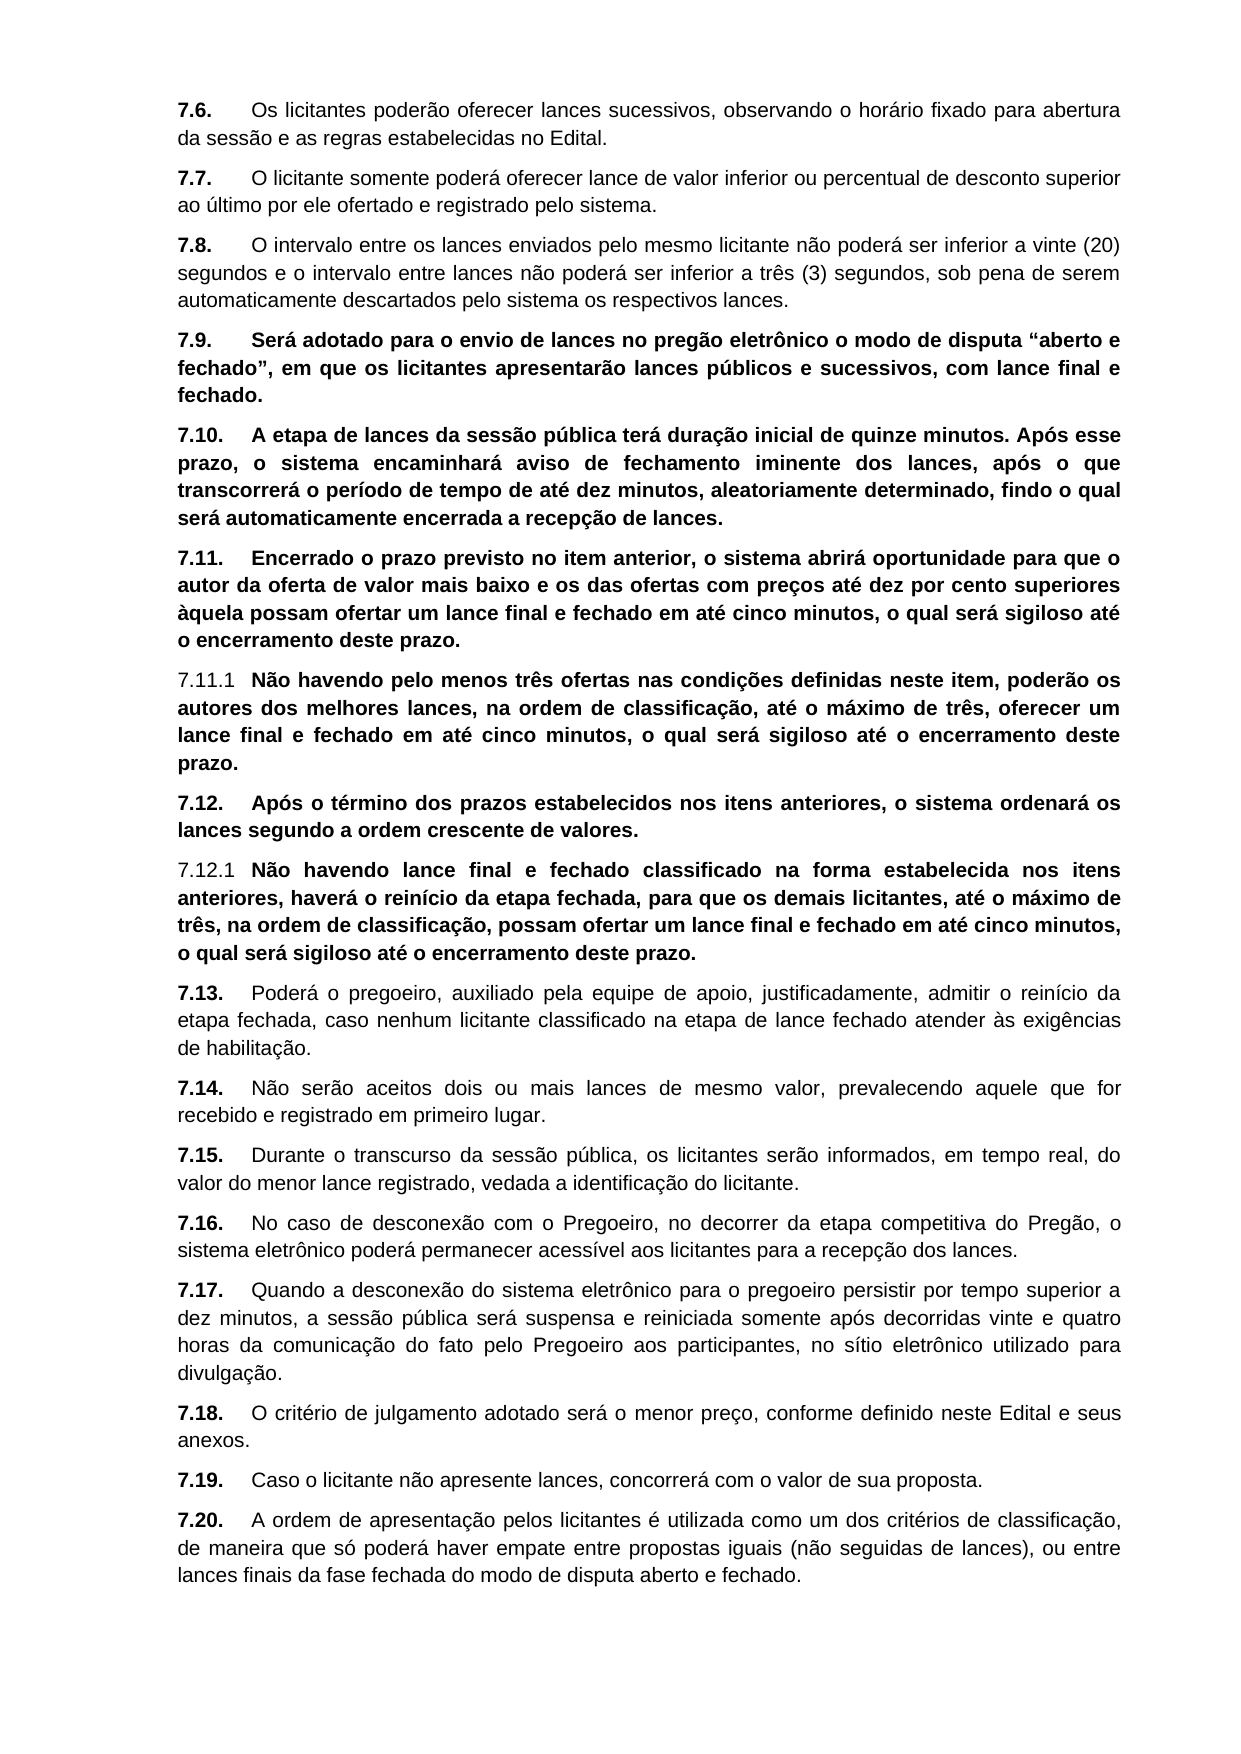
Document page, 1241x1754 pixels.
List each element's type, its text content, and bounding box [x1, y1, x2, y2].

list Após o término dos prazos estabelecidos nos itens anteriores, o sistema ordenará os lances segundo a ordem crescente de valores. [177, 790, 1122, 842]
list Os licitantes poderão oferecer lances sucessivos, observando o horário fixado para abertura da sessão e as regras estabelecidas no Edital. [177, 98, 1122, 149]
list Não havendo pelo menos três ofertas nas condições definidas neste item, poderão os autores dos melhores lances, na ordem de classificação, até o máximo de três, oferecer um lance final e fechado em até cinco minutos, o qual será sigiloso até o encerramento deste prazo. [177, 668, 1122, 774]
list Quando a desconexão do sistema eletrônico para o pregoeiro persistir por tempo superior a dez minutos, a sessão pública será suspensa e reiniciada somente após decorridas vinte e quatro horas da comunicação do fato pelo Pregoeiro aos participantes, no sítio eletrônico utilizado para divulgação. [177, 1278, 1122, 1384]
list Caso o licitante não apresente lances, concorrerá com o valor de sua proposta. [177, 1468, 1122, 1492]
list Durante o transcurso da sessão pública, os licitantes serão informados, em tempo real, do valor do menor lance registrado, vedada a identificação do licitante. [177, 1143, 1122, 1194]
list A ordem de apresentação pelos licitantes é utilizada como um dos critérios de classificação, de maneira que só poderá haver empate entre propostas iguais (não seguidas de lances), ou entre lances finais da fase fechada do modo de disputa aberto e fechado. [177, 1508, 1122, 1587]
list No caso de desconexão com o Pregoeiro, no decorrer da etapa competitiva do Pregão, o sistema eletrônico poderá permanecer acessível aos licitantes para a recepção dos lances. [177, 1210, 1122, 1262]
list O licitante somente poderá oferecer lance de valor inferior ou percentual de desconto superior ao último por ele ofertado e registrado pelo sistema. [177, 165, 1122, 217]
list Poderá o pregoeiro, auxiliado pela equipe de apoio, justificadamente, admitir o reinício da etapa fechada, caso nenhum licitante classificado na etapa de lance fechado atender às exigências de habilitação. [177, 980, 1122, 1059]
list Não havendo lance final e fechado classificado na forma estabelecida nos itens anteriores, haverá o reinício da etapa fechada, para que os demais licitantes, até o máximo de três, na ordem de classificação, possam ofertar um lance final e fechado em até cinco minutos, o qual será sigiloso até o encerramento deste prazo. [177, 858, 1122, 964]
list Será adotado para o envio de lances no pregão eletrônico o modo de disputa “aberto e fechado”, em que os licitantes apresentarão lances públicos e sucessivos, com lance final e fechado. [177, 328, 1122, 407]
list O intervalo entre os lances enviados pelo mesmo licitante não poderá ser inferior a vinte (20) segundos e o intervalo entre lances não poderá ser inferior a três (3) segundos, sob pena de serem automaticamente descartados pelo sistema os respectivos lances. [177, 233, 1122, 312]
list A etapa de lances da sessão pública terá duração inicial de quinze minutos. Após esse prazo, o sistema encaminhará aviso de fechamento iminente dos lances, após o que transcorrerá o período de tempo de até dez minutos, aleatoriamente determinado, findo o qual será automaticamente encerrada a recepção de lances. [177, 423, 1122, 529]
list Encerrado o prazo previsto no item anterior, o sistema abrirá oportunidade para que o autor da oferta de valor mais baixo e os das ofertas com preços até dez por cento superiores àquela possam ofertar um lance final e fechado em até cinco minutos, o qual será sigiloso até o encerramento deste prazo. [177, 545, 1122, 652]
list O critério de julgamento adotado será o menor preço, conforme definido neste Edital e seus anexos. [177, 1400, 1122, 1452]
list Não serão aceitos dois ou mais lances de mesmo valor, prevalecendo aquele que for recebido e registrado em primeiro lugar. [177, 1075, 1122, 1127]
